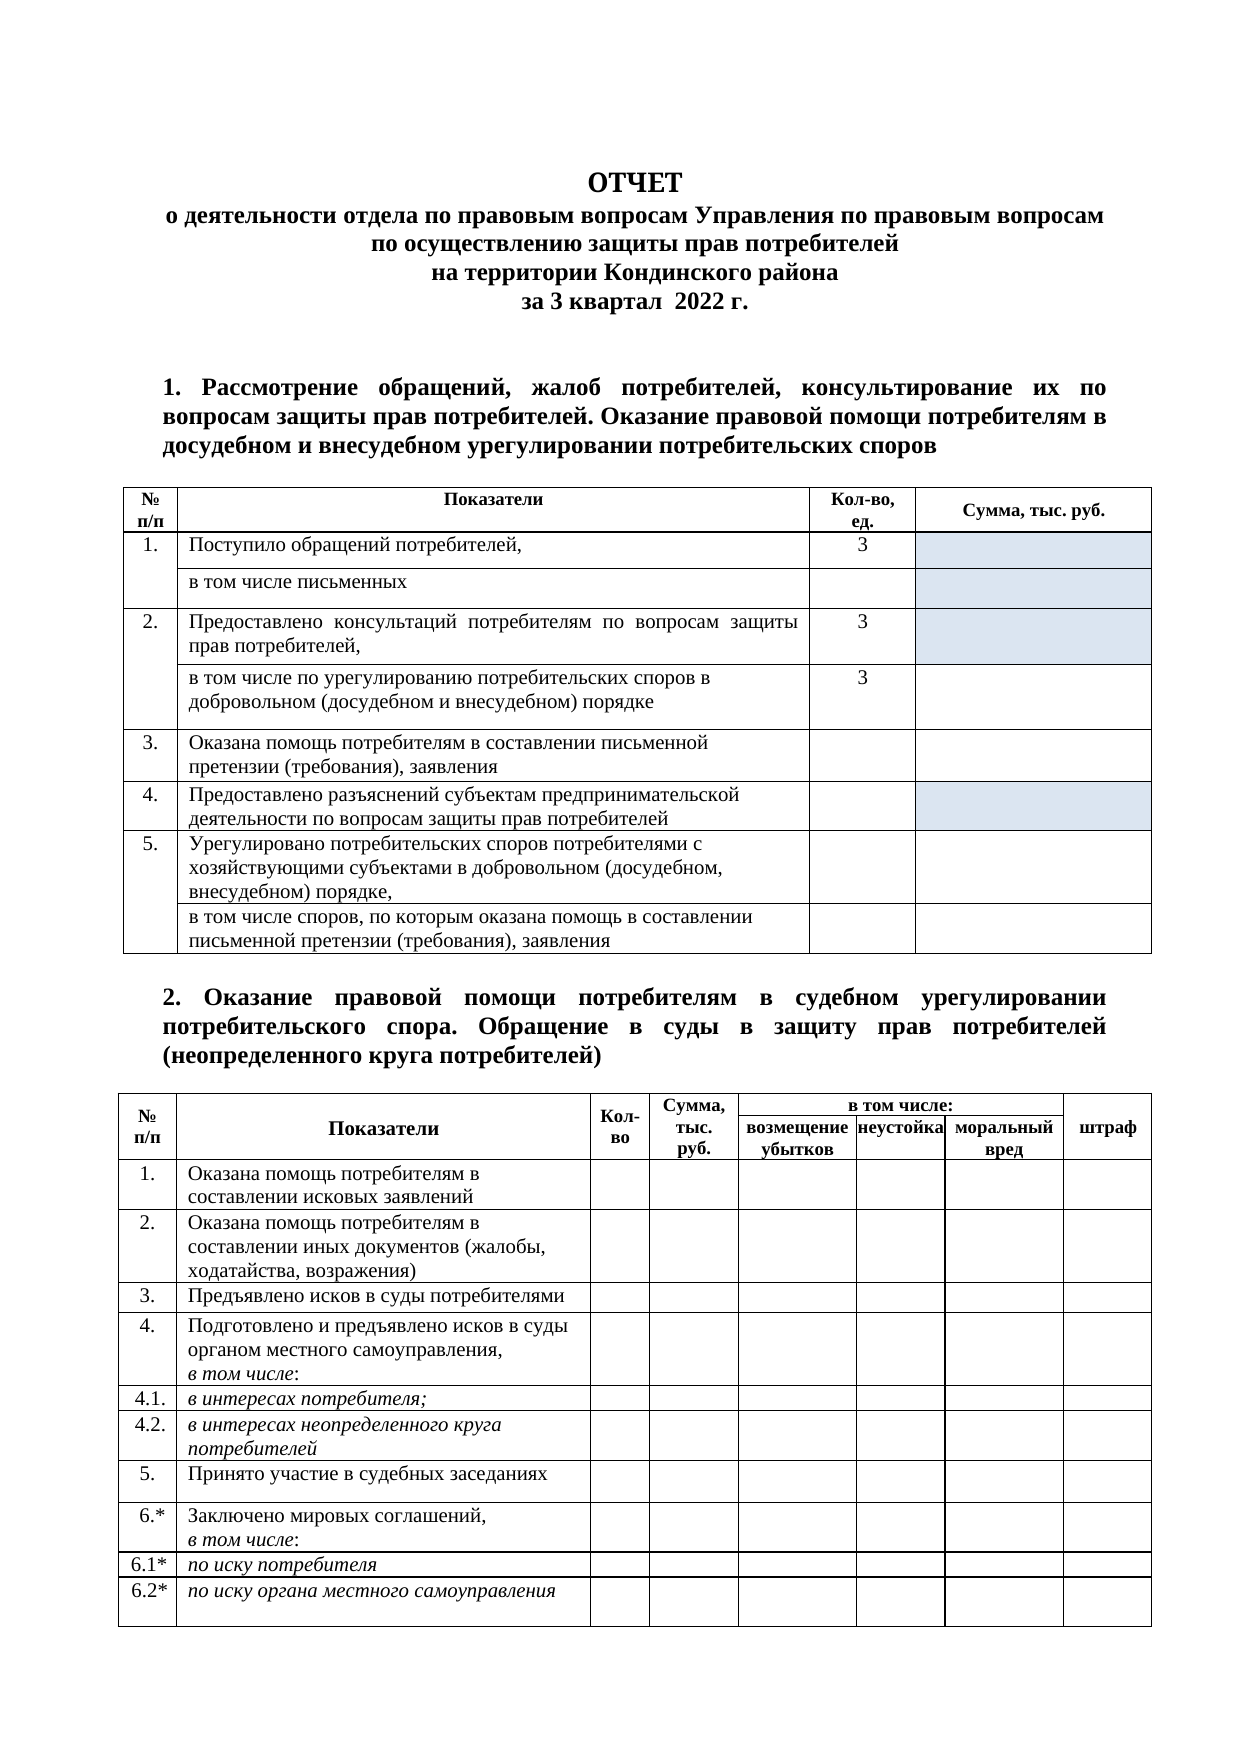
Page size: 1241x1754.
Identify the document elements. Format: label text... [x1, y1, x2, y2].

table_cell [591, 1578, 649, 1626]
table_cell [946, 1386, 1063, 1410]
table_cell [1064, 1210, 1151, 1282]
table_cell 4.1. [119, 1386, 176, 1410]
table_cell Предъявлено исков в суды потребителями [177, 1283, 590, 1312]
table_cell Урегулировано потребительских споров потребителями с хозяйствующими субъектами в добровольном (досудебном, внесудебном) порядке, [178, 831, 809, 903]
table_cell [946, 1210, 1063, 1282]
table_cell [916, 665, 1151, 729]
table_cell [1064, 1461, 1151, 1502]
text о деятельности отдела по правовым вопросам Управления по правовым вопросам [162, 200, 1107, 228]
table_cell Поступило обращений потребителей, [178, 533, 809, 568]
table_cell [857, 1386, 944, 1410]
table_cell [1064, 1503, 1151, 1551]
table_header в том числе: [739, 1094, 1063, 1115]
text 1. Рассмотрение обращений, жалоб потребителей, консультирование их по вопросам защиты прав потребителей. Оказание правовой помощи потребителям в досудебном и внесудебном урегулировании потребительских споров [162, 372, 1107, 458]
table_cell [946, 1283, 1063, 1312]
table_cell 1. [119, 1160, 176, 1208]
table_cell 4. [124, 782, 177, 830]
table_header штраф [1064, 1094, 1151, 1159]
table_cell 3. [124, 730, 177, 781]
table_header Кол-во, ед. [810, 488, 915, 531]
table_cell 2. [124, 609, 177, 729]
table_cell [1064, 1578, 1151, 1626]
table_cell [1064, 1553, 1151, 1576]
table_cell 6.1* [119, 1553, 176, 1576]
table_cell 3 [810, 665, 915, 729]
table_cell 6.* [119, 1503, 176, 1551]
table_cell 4. [119, 1313, 176, 1385]
table_cell 3 [810, 533, 915, 568]
table_cell в интересах неопределенного круга потребителей [177, 1411, 590, 1459]
table_cell [857, 1283, 944, 1312]
table_cell [946, 1503, 1063, 1551]
table_cell [1064, 1386, 1151, 1410]
table_cell [1064, 1411, 1151, 1459]
table_cell [591, 1210, 649, 1282]
table_cell Принято участие в судебных заседаниях [177, 1461, 590, 1502]
table_cell [857, 1503, 944, 1551]
table_header Сумма, тыс. руб. [916, 488, 1151, 531]
table_cell [591, 1313, 649, 1385]
text по осуществлению защиты прав потребителей [162, 228, 1107, 257]
table_cell [946, 1553, 1063, 1576]
table_cell [857, 1210, 944, 1282]
table_cell [591, 1386, 649, 1410]
table_cell [650, 1461, 738, 1502]
table_cell в интересах потребителя; [177, 1386, 590, 1410]
table_cell Предоставлено консультаций потребителям по вопросам защиты прав потребителей, [178, 609, 809, 664]
table_cell [810, 730, 915, 781]
table_cell Заключено мировых соглашений, в том числе: [177, 1503, 590, 1551]
table_cell [946, 1461, 1063, 1502]
table_cell Оказана помощь потребителям в составлении иных документов (жалобы, ходатайства, возражения) [177, 1210, 590, 1282]
table_cell неустойка [857, 1116, 944, 1159]
table_header [177, 1094, 590, 1115]
text 2. Оказание правовой помощи потребителям в судебном урегулировании потребительского спора. Обращение в суды в защиту прав потребителей (неопределенного круга потребителей) [162, 982, 1107, 1068]
table_cell в том числе письменных [178, 569, 809, 608]
table_cell 4.2. [119, 1411, 176, 1459]
table_cell Подготовлено и предъявлено исков в суды органом местного самоуправления, в том числе: [177, 1313, 590, 1385]
table_cell в том числе по урегулированию потребительских споров в добровольном (досудебном и внесудебном) порядке [178, 665, 809, 729]
table_cell [739, 1578, 856, 1626]
table_cell [739, 1160, 856, 1208]
table_cell [916, 730, 1151, 781]
table_cell [857, 1553, 944, 1576]
table_cell 5. [119, 1461, 176, 1502]
table_cell [810, 904, 915, 952]
table_cell 3 [810, 609, 915, 664]
table_cell моральный вред [946, 1116, 1063, 1159]
table_header Показатели [178, 488, 809, 531]
table_cell Показатели [177, 1115, 590, 1159]
table_cell [739, 1210, 856, 1282]
table_cell [591, 1553, 649, 1576]
table_cell [739, 1503, 856, 1551]
table_cell [739, 1461, 856, 1502]
text за 3 квартал 2022 г. [162, 286, 1107, 315]
table_cell [1064, 1160, 1151, 1208]
table_cell [650, 1553, 738, 1576]
table_cell [650, 1160, 738, 1208]
table_cell [650, 1578, 738, 1626]
table_cell [916, 609, 1151, 664]
table_cell 6.2* [119, 1578, 176, 1626]
table_cell по иску потребителя [177, 1553, 590, 1576]
table_cell [591, 1461, 649, 1502]
table_cell [916, 831, 1151, 903]
table_cell [1064, 1313, 1151, 1385]
table_cell 1. [124, 533, 177, 608]
table_header № п/п [124, 488, 177, 531]
table_header № п/п [119, 1094, 176, 1159]
table_cell [946, 1160, 1063, 1208]
table_cell [739, 1411, 856, 1459]
table_cell [916, 533, 1151, 568]
table_cell [591, 1411, 649, 1459]
table_cell в том числе споров, по которым оказана помощь в составлении письменной претензии (требования), заявления [178, 904, 809, 952]
table_header Кол- во [591, 1094, 649, 1159]
table_cell [1064, 1283, 1151, 1312]
table_cell [591, 1160, 649, 1208]
table_cell [857, 1411, 944, 1459]
table_cell [650, 1386, 738, 1410]
table_cell [650, 1210, 738, 1282]
subtitle ОТЧЕТ [162, 168, 1107, 200]
table_header Сумма, тыс. руб. [650, 1094, 738, 1159]
text на территории Кондинского района [162, 257, 1107, 286]
table_cell [857, 1461, 944, 1502]
table_cell [916, 904, 1151, 952]
table_cell [739, 1313, 856, 1385]
table_cell Оказана помощь потребителям в составлении исковых заявлений [177, 1160, 590, 1208]
table_cell Оказана помощь потребителям в составлении письменной претензии (требования), заявления [178, 730, 809, 781]
table_cell [857, 1160, 944, 1208]
table_cell [810, 782, 915, 830]
table_cell [739, 1386, 856, 1410]
table_cell [650, 1503, 738, 1551]
table_cell [591, 1283, 649, 1312]
table_cell [857, 1578, 944, 1626]
table_cell 2. [119, 1210, 176, 1282]
table_cell [916, 569, 1151, 608]
table_cell [591, 1503, 649, 1551]
table_cell [946, 1313, 1063, 1385]
table_cell [916, 782, 1151, 830]
table_cell Предоставлено разъяснений субъектам предпринимательской деятельности по вопросам защиты прав потребителей [178, 782, 809, 830]
table_cell [650, 1313, 738, 1385]
table_cell по иску органа местного самоуправления [177, 1578, 590, 1626]
table_cell [946, 1411, 1063, 1459]
table_cell 3. [119, 1283, 176, 1312]
table_cell возмещение убытков [739, 1116, 856, 1159]
table_cell [739, 1553, 856, 1576]
table_cell [857, 1313, 944, 1385]
table_cell [739, 1283, 856, 1312]
table_cell [650, 1411, 738, 1459]
table_cell [810, 569, 915, 608]
table_cell 5. [124, 831, 177, 952]
table_cell [946, 1578, 1063, 1626]
table_cell [650, 1283, 738, 1312]
table_cell [810, 831, 915, 903]
